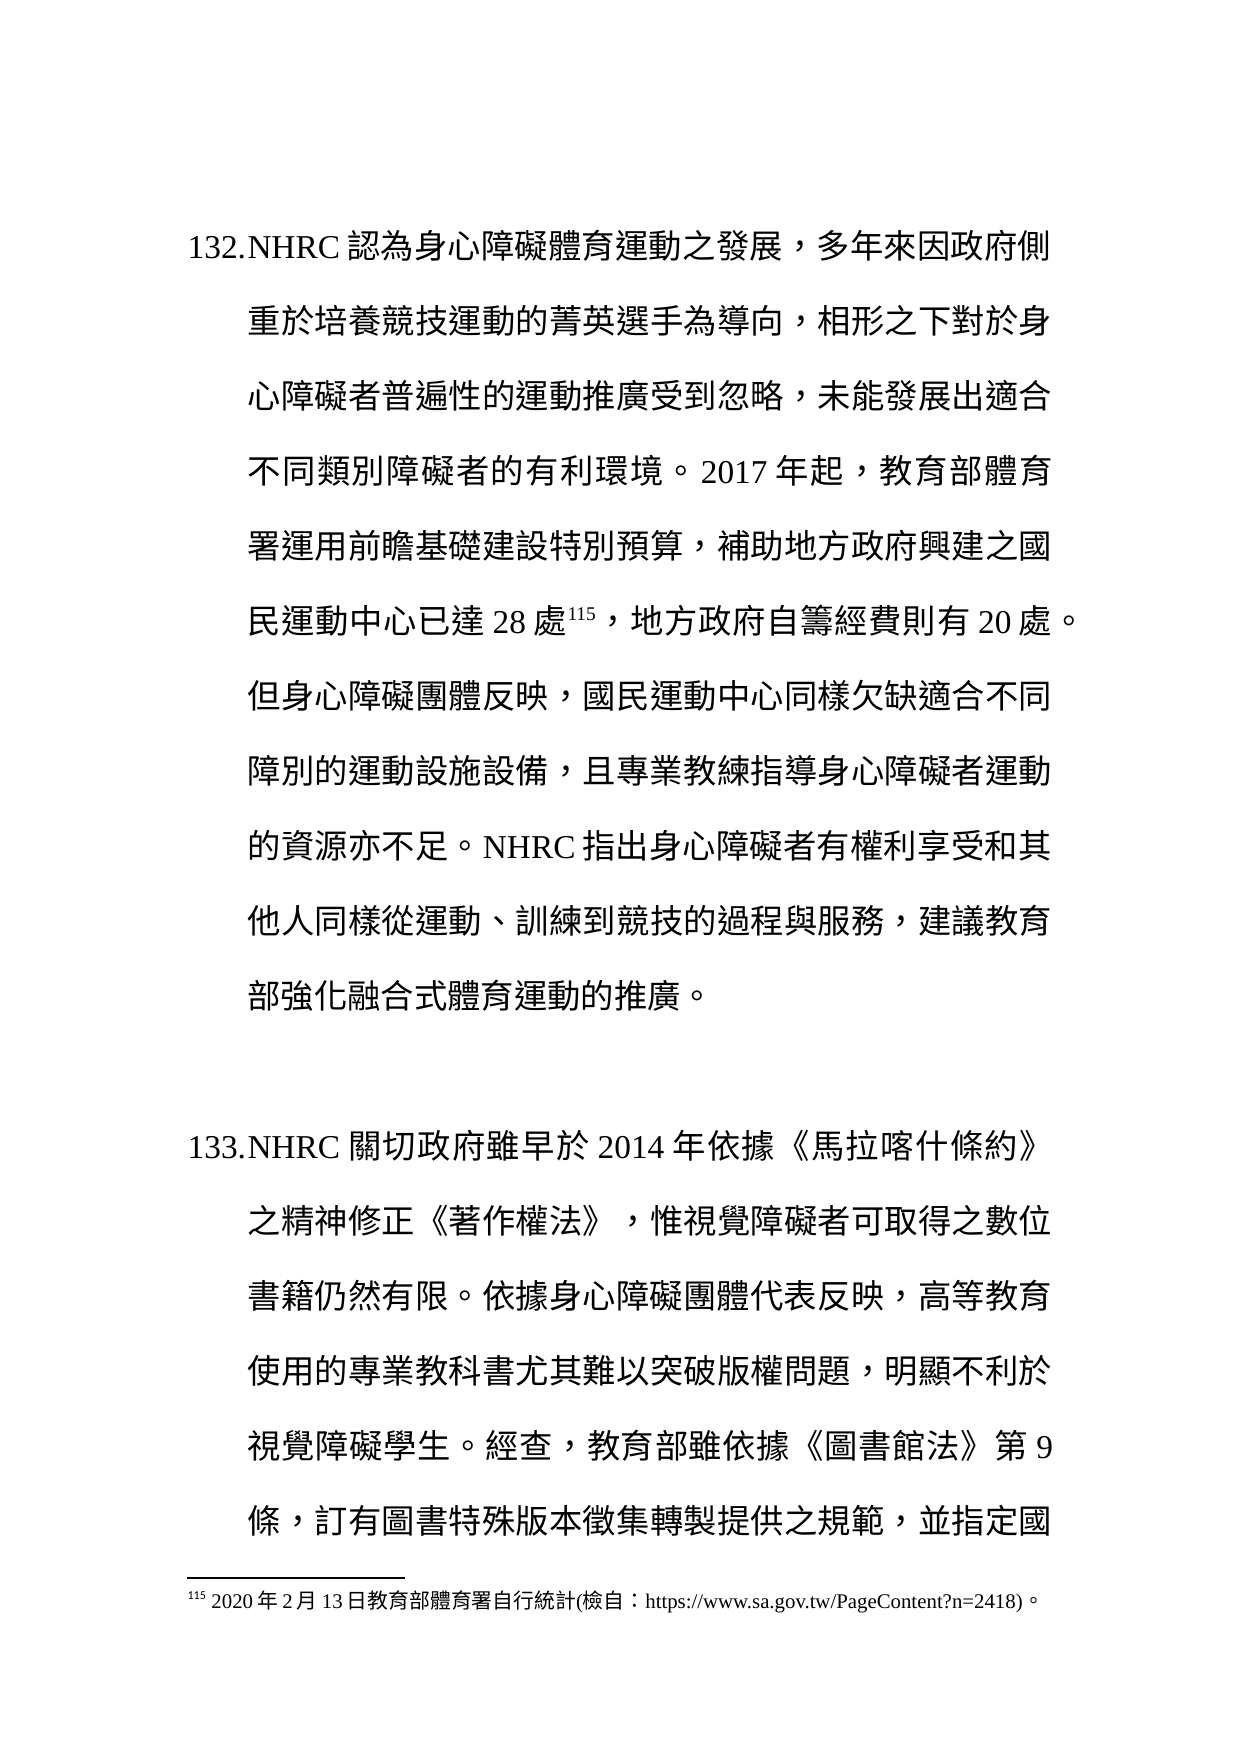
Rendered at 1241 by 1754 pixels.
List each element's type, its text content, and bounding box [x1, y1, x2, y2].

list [187, 1106, 1053, 1556]
list NHRC認為身心障礙體育運動之發展，多年來因政府側重於培養競技運動的菁英選手為導向，相形之下對於身心障礙者普遍性的運動推廣受到忽略，未能發展出適合不同類別障礙者的有利環境。2017年起，教育部體育署運用前瞻基礎建設特別預算，補助地方政府興建之國民運動中心已達28處，地方政府自籌經費則有20處。但身心障礙團體反映，國民運動中心同樣欠缺適合不同障別的運動設施設備，且專業教練指導身心障礙者運動的資源亦不足。NHRC指出身心障礙者有權利享受和其他人同樣從運動、訓練到競技的過程與服務，建議教育部強化融合式體育運動的推廣。 [187, 206, 1053, 1031]
